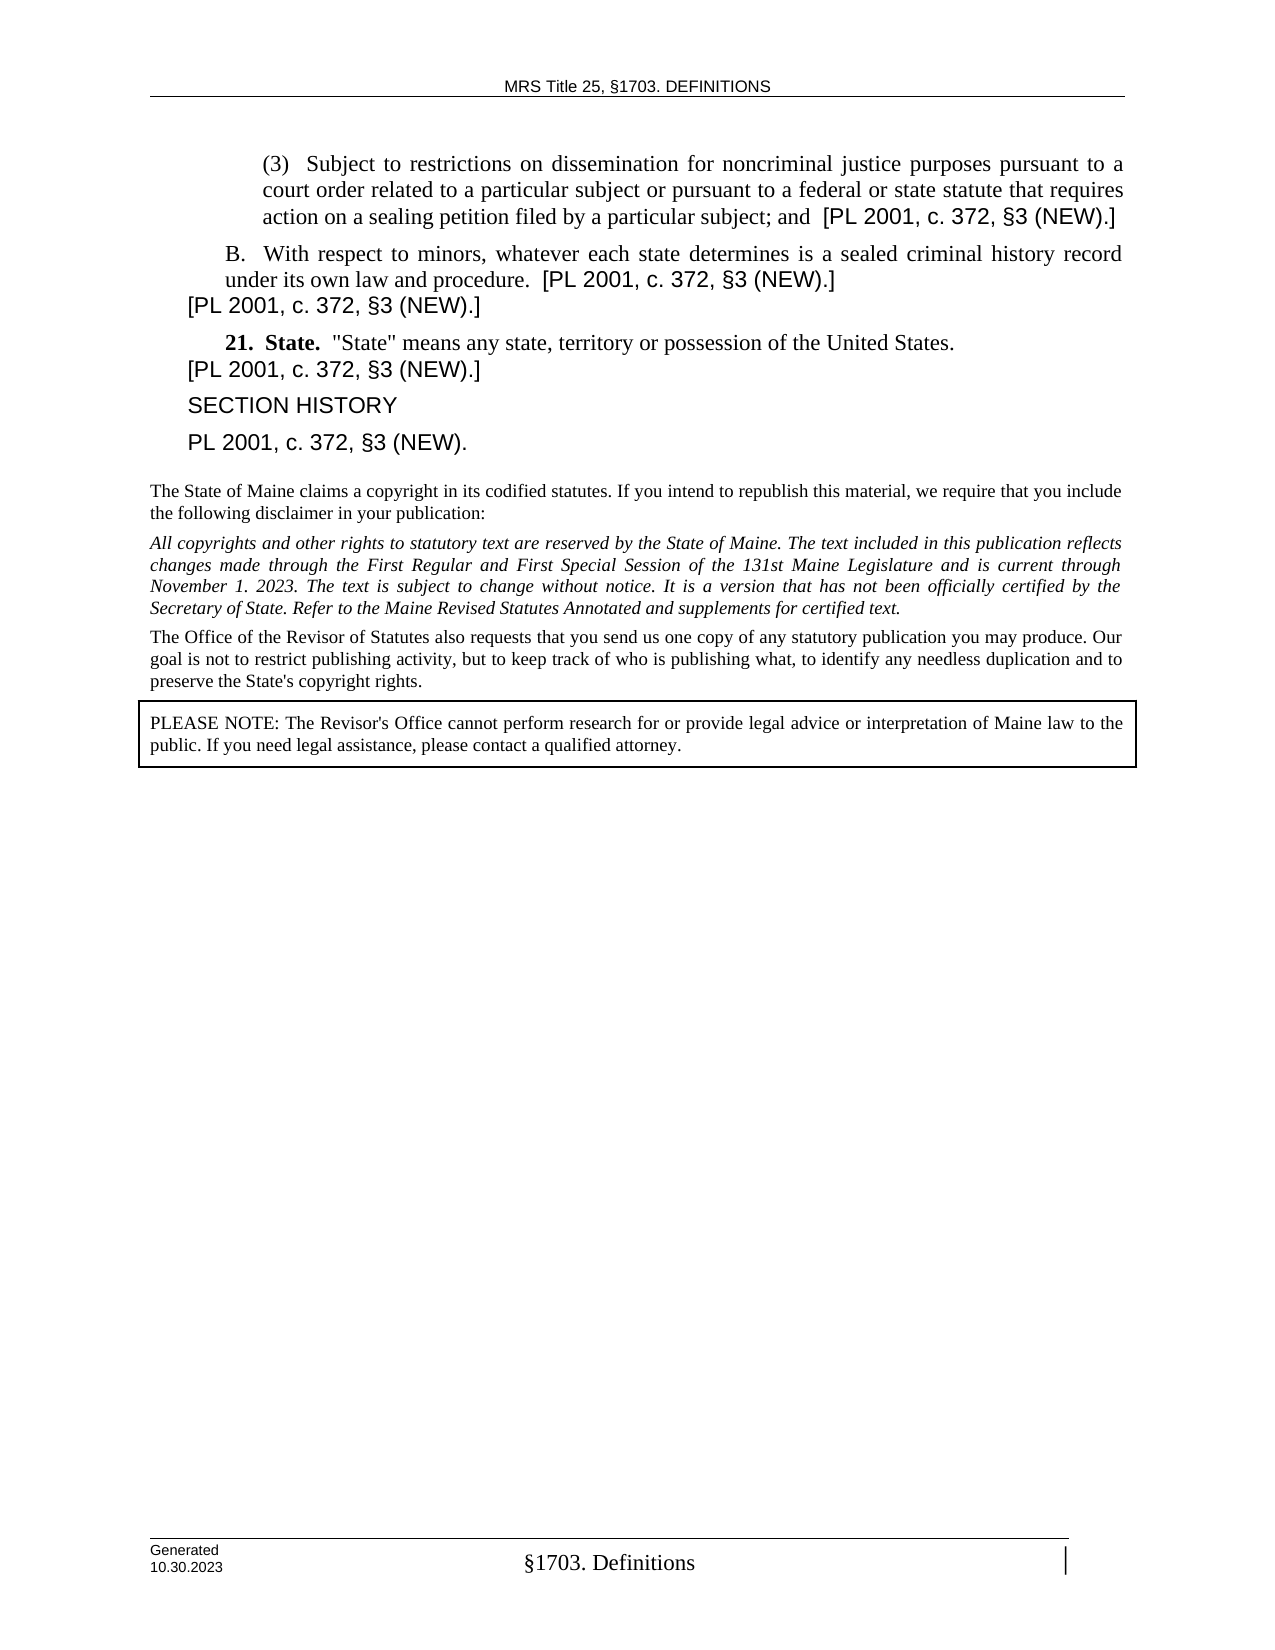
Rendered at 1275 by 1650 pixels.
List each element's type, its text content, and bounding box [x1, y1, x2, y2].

text The State of Maine claims a copyright in its codified statutes. If you intend to republish this material, we require that you include the following disclaimer in your publication: [150, 480, 1125, 523]
text (3) Subject to restrictions on dissemination for noncriminal justice purposes pursuant to a court order related to a particular subject or pursuant to a federal or state statute that requires action on a sealing petition filed by a particular subject; and [PL 2001, c. 372, §3 (NEW).] [262, 150, 1125, 229]
text All copyrights and other rights to statutory text are reserved by the State of Maine. The text included in this publication reflects changes made through the First Regular and First Special Session of the 131st Maine Legislature and is current through November 1. 2023 . The text is subject to change without notice. It is a version that has not been officially certified by the Secretary of State. Refer to the Maine Revised Statutes Annotated and supplements for certified text. [150, 532, 1125, 618]
text [PL 2001, c. 372, §3 (NEW).] [187, 292, 1125, 319]
text 21. State. "State" means any state, territory or possession of the United States. [187, 329, 1125, 356]
text PL 2001, c. 372, §3 (NEW). [187, 429, 1125, 455]
text PLEASE NOTE: The Revisor's Office cannot perform research for or provide legal advice or interpretation of Maine law to the public. If you need legal assistance, please contact a qualified attorney. [140, 702, 1135, 766]
text [PL 2001, c. 372, §3 (NEW).] [187, 356, 1125, 382]
text SECTION HISTORY [187, 392, 1125, 419]
text The Office of the Revisor of Statutes also requests that you send us one copy of any statutory publication you may produce. Our goal is not to restrict publishing activity, but to keep track of who is publishing what, to identify any needless duplication and to preserve the State's copyright rights. [150, 626, 1125, 691]
text B. With respect to minors, whatever each state determines is a sealed criminal history record under its own law and procedure. [PL 2001, c. 372, §3 (NEW).] [225, 239, 1125, 292]
